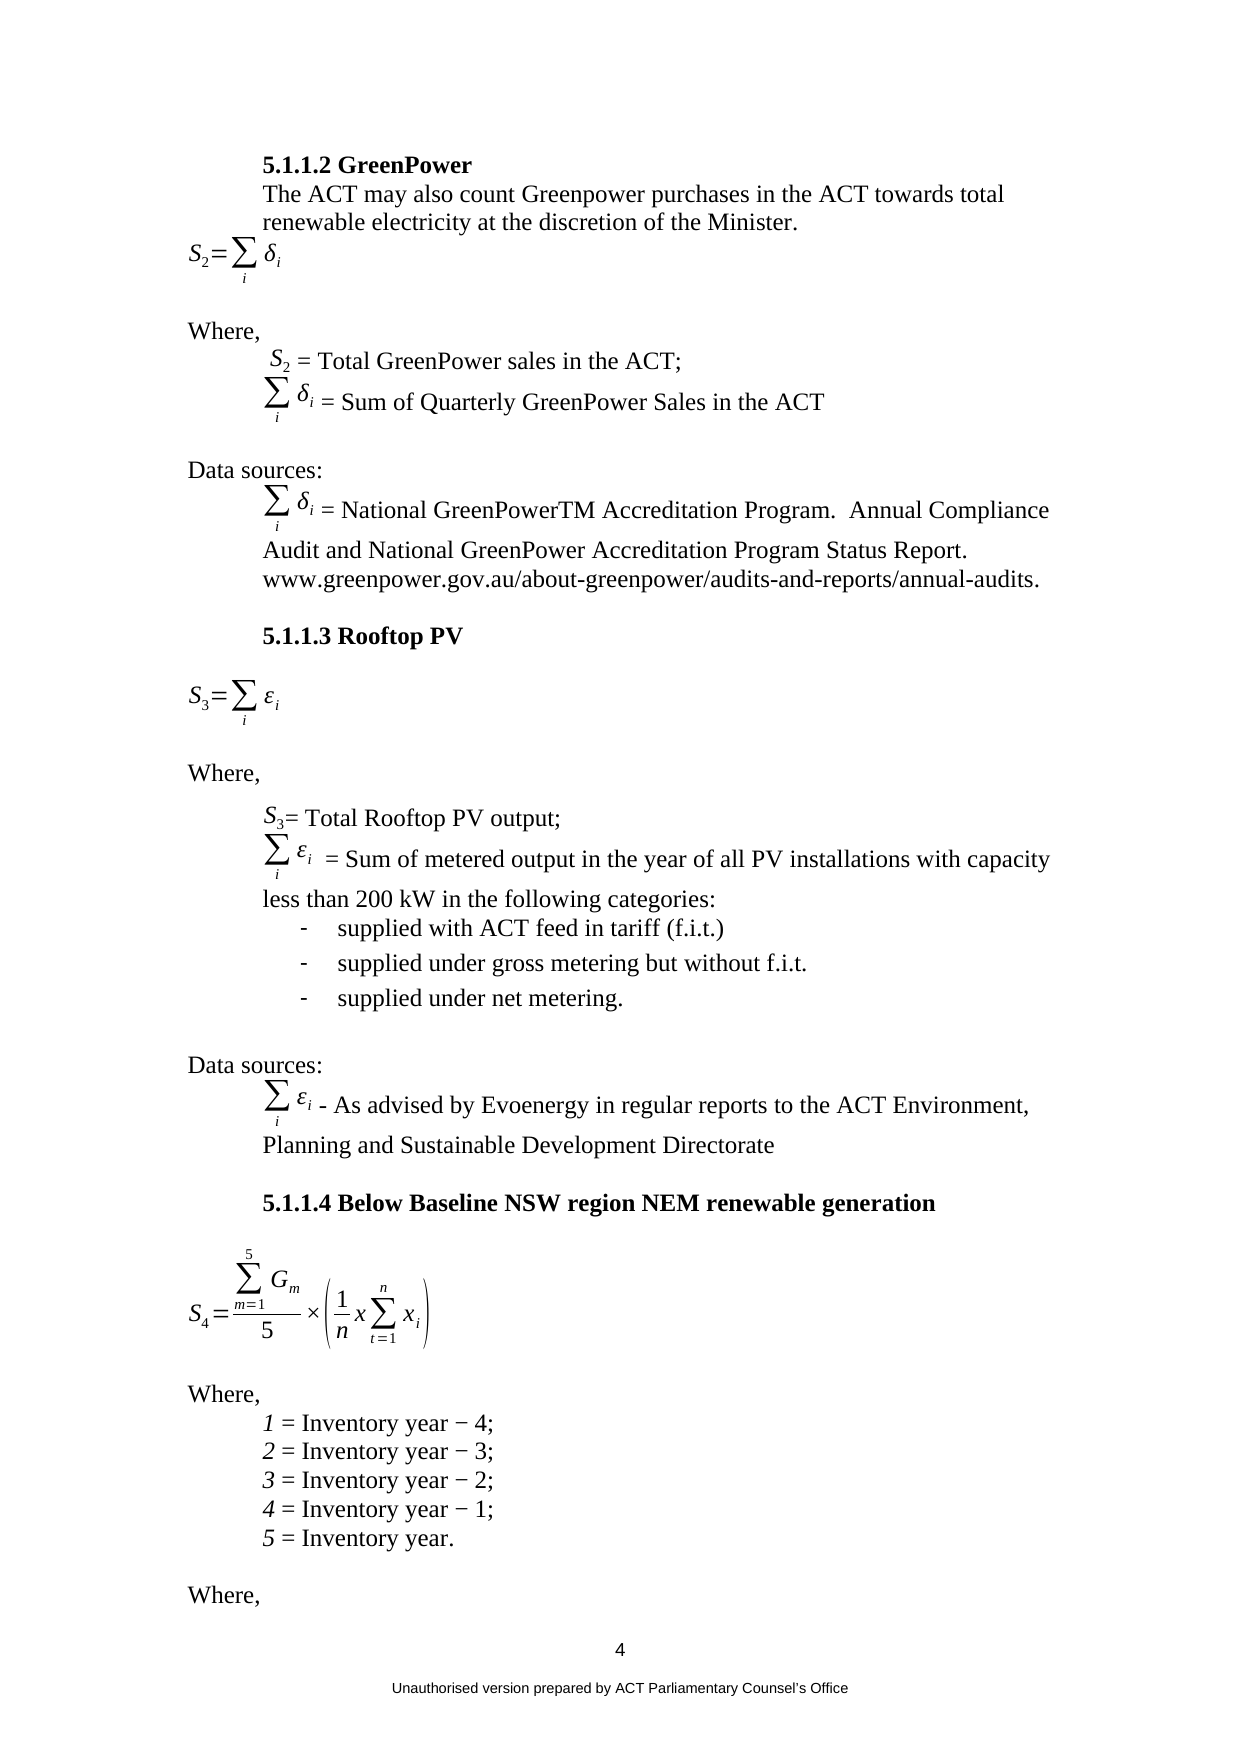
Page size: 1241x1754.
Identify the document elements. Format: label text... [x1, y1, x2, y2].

list supplied under net metering. [300, 982, 1053, 1013]
text 1 = Inventory year − 4; [262, 1408, 1053, 1436]
text Data sources: [187, 456, 1053, 484]
text 2 = Inventory year − 3; [262, 1436, 1053, 1465]
text = Sum of Quarterly GreenPower Sales in the ACT [262, 376, 1053, 427]
list supplied with ACT feed in tariff (f.i.t.) [300, 912, 1053, 943]
text = Total GreenPower sales in the ACT; [262, 344, 1053, 376]
text = National GreenPowerTM Accreditation Program. Annual Compliance Audit and National GreenPower Accreditation Program Status Report. www.greenpower.gov.au/about-greenpower/audits-and-reports/annual-audits. [262, 484, 1053, 593]
text = Sum of metered output in the year of all PV installations with capacity less than 200 kW in the following categories: [262, 833, 1053, 912]
text Where, [187, 316, 1053, 344]
list supplied under gross metering but without f.i.t. [300, 947, 1053, 978]
text - As advised by Evoenergy in regular reports to the ACT Environment, Planning and Sustainable Development Directorate [262, 1079, 1053, 1159]
text 3 = Inventory year − 2; [262, 1465, 1053, 1494]
text Where, [187, 758, 1053, 787]
text 5 = Inventory year. [262, 1523, 1053, 1551]
list Rooftop PV [262, 621, 1053, 650]
list GreenPower [262, 150, 1053, 179]
text The ACT may also count Greenpower purchases in the ACT towards total renewable electricity at the discretion of the Minister. [262, 179, 1053, 236]
text 4 = Inventory year − 1; [262, 1494, 1053, 1523]
list Below Baseline NSW region NEM renewable generation [262, 1188, 1053, 1216]
text Where, [187, 1580, 1053, 1609]
text Data sources: [187, 1051, 1053, 1079]
text = Total Rooftop PV output; [262, 802, 1053, 833]
text Where, [187, 1379, 1053, 1408]
